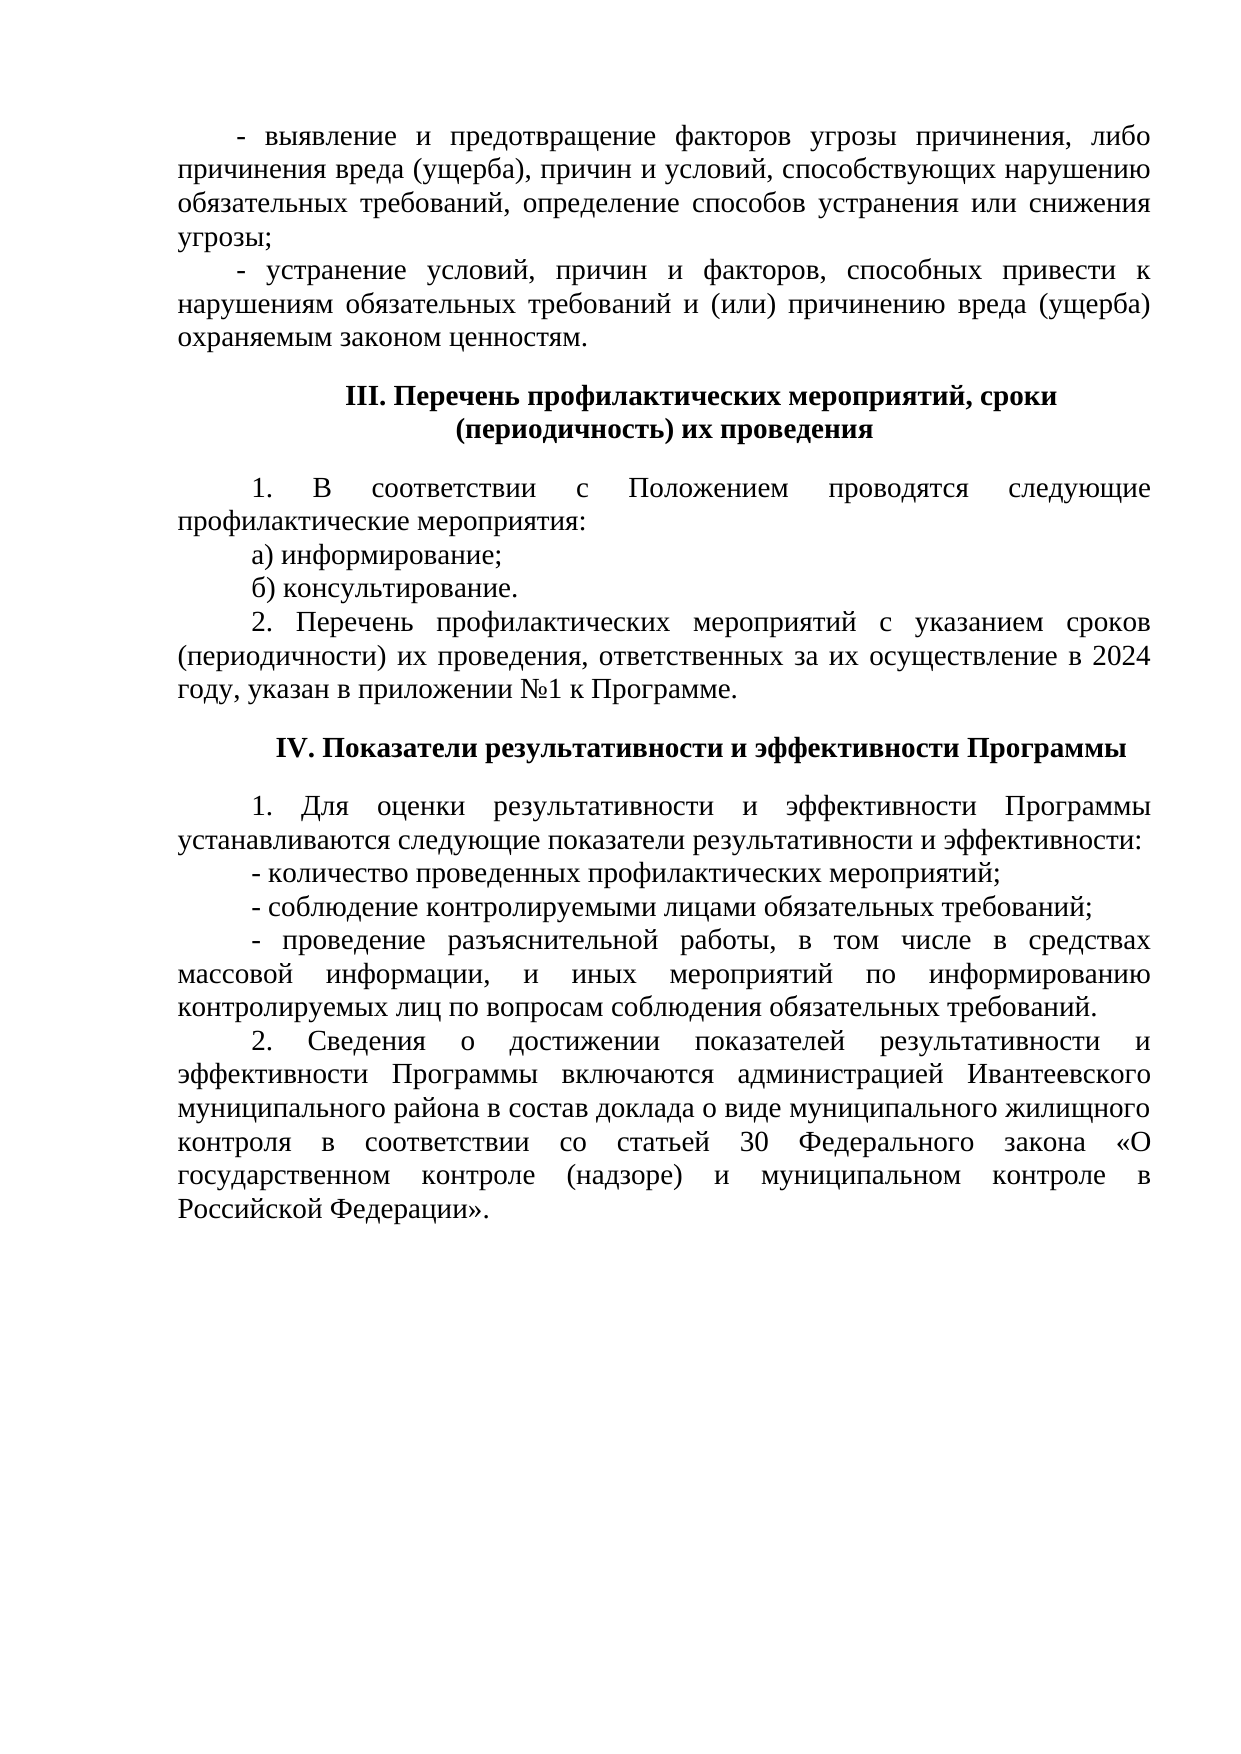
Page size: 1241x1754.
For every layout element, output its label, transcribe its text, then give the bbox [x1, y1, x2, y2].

text - количество проведенных профилактических мероприятий; [177, 855, 1152, 889]
text а) информирование; [177, 537, 1152, 571]
text - выявление и предотвращение факторов угрозы причинения, либо причинения вреда (ущерба), причин и условий, способствующих нарушению обязательных требований, определение способов устранения или снижения угрозы; [177, 118, 1152, 252]
text 1. В соответствии с Положением проводятся следующие профилактические мероприятия: [177, 470, 1152, 537]
text 2. Перечень профилактических мероприятий с указанием сроков (периодичности) их проведения, ответственных за их осуществление в 2024 году, указан в приложении №1 к Программе. [177, 604, 1152, 705]
text 1. Для оценки результативности и эффективности Программы устанавливаются следующие показатели результативности и эффективности: [177, 788, 1152, 855]
text б) консультирование. [177, 571, 1152, 604]
text - устранение условий, причин и факторов, способных привести к нарушениям обязательных требований и (или) причинению вреда (ущерба) охраняемым законом ценностям. [177, 252, 1152, 353]
text III. Перечень профилактических мероприятий, сроки (периодичность) их проведения [177, 378, 1152, 445]
text 2. Сведения о достижении показателей результативности и эффективности Программы включаются администрацией Ивантеевского муниципального района в состав доклада о виде муниципального жилищного контроля в соответствии со статьей 30 Федерального закона «О государственном контроле (надзоре) и муниципальном контроле в Российской Федерации». [177, 1023, 1152, 1224]
text - соблюдение контролируемыми лицами обязательных требований; [177, 889, 1152, 922]
text IV. Показатели результативности и эффективности Программы [177, 730, 1152, 763]
text - проведение разъяснительной работы, в том числе в средствах массовой информации, и иных мероприятий по информированию контролируемых лиц по вопросам соблюдения обязательных требований. [177, 922, 1152, 1023]
